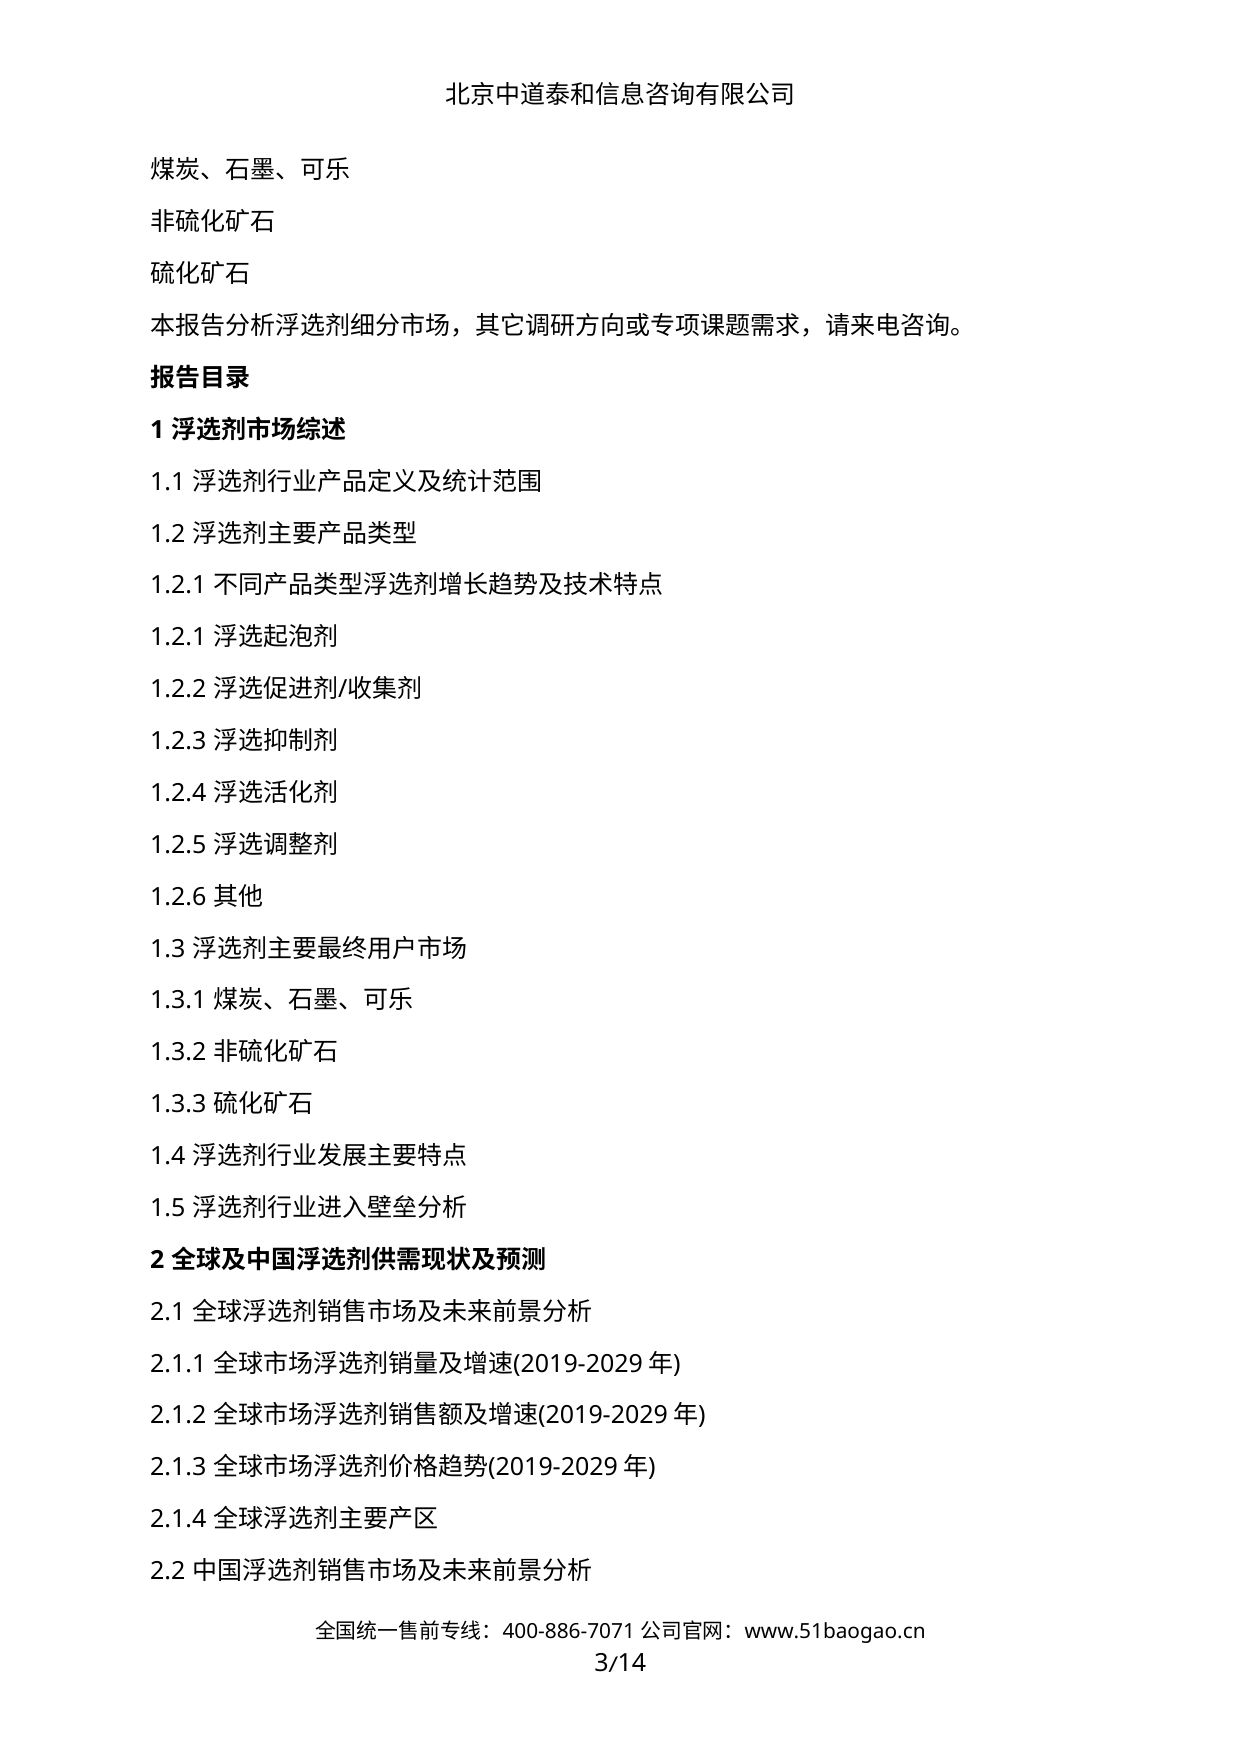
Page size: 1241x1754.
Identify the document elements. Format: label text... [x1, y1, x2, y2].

text 2.1.4 全球浮选剂主要产区 [150, 1499, 1090, 1535]
text 1.2.4 浮选活化剂 [150, 772, 1090, 809]
text 2 全球及中国浮选剂供需现状及预测 [150, 1239, 1090, 1276]
text 2.1 全球浮选剂销售市场及未来前景分析 [150, 1291, 1090, 1327]
text 1.2.1 浮选起泡剂 [150, 617, 1090, 653]
text 煤炭、石墨、可乐 [150, 150, 1090, 186]
text 2.1.3 全球市场浮选剂价格趋势(2019-2029年) [150, 1447, 1090, 1483]
text 非硫化矿石 [150, 202, 1090, 238]
text 硫化矿石 [150, 254, 1090, 290]
text 1.3.3 硫化矿石 [150, 1084, 1090, 1120]
text 报告目录 [150, 357, 1090, 394]
text 1.2.2 浮选促进剂/收集剂 [150, 669, 1090, 705]
text 1.1 浮选剂行业产品定义及统计范围 [150, 461, 1090, 497]
text 1.3 浮选剂主要最终用户市场 [150, 928, 1090, 964]
text 2.1.2 全球市场浮选剂销售额及增速(2019-2029年) [150, 1395, 1090, 1431]
text 1.5 浮选剂行业进入壁垒分析 [150, 1187, 1090, 1224]
text 1.2.1 不同产品类型浮选剂增长趋势及技术特点 [150, 565, 1090, 601]
text 1.2.6 其他 [150, 876, 1090, 912]
text 1 浮选剂市场综述 [150, 409, 1090, 446]
text 1.2.5 浮选调整剂 [150, 824, 1090, 861]
text 2.1.1 全球市场浮选剂销量及增速(2019-2029年) [150, 1343, 1090, 1379]
text 1.2 浮选剂主要产品类型 [150, 513, 1090, 549]
text 2.2 中国浮选剂销售市场及未来前景分析 [150, 1551, 1090, 1587]
text 1.2.3 浮选抑制剂 [150, 721, 1090, 757]
text 1.3.1 煤炭、石墨、可乐 [150, 980, 1090, 1016]
text 1.3.2 非硫化矿石 [150, 1032, 1090, 1068]
text 1.4 浮选剂行业发展主要特点 [150, 1136, 1090, 1172]
text 本报告分析浮选剂细分市场，其它调研方向或专项课题需求，请来电咨询。 [150, 306, 1090, 342]
